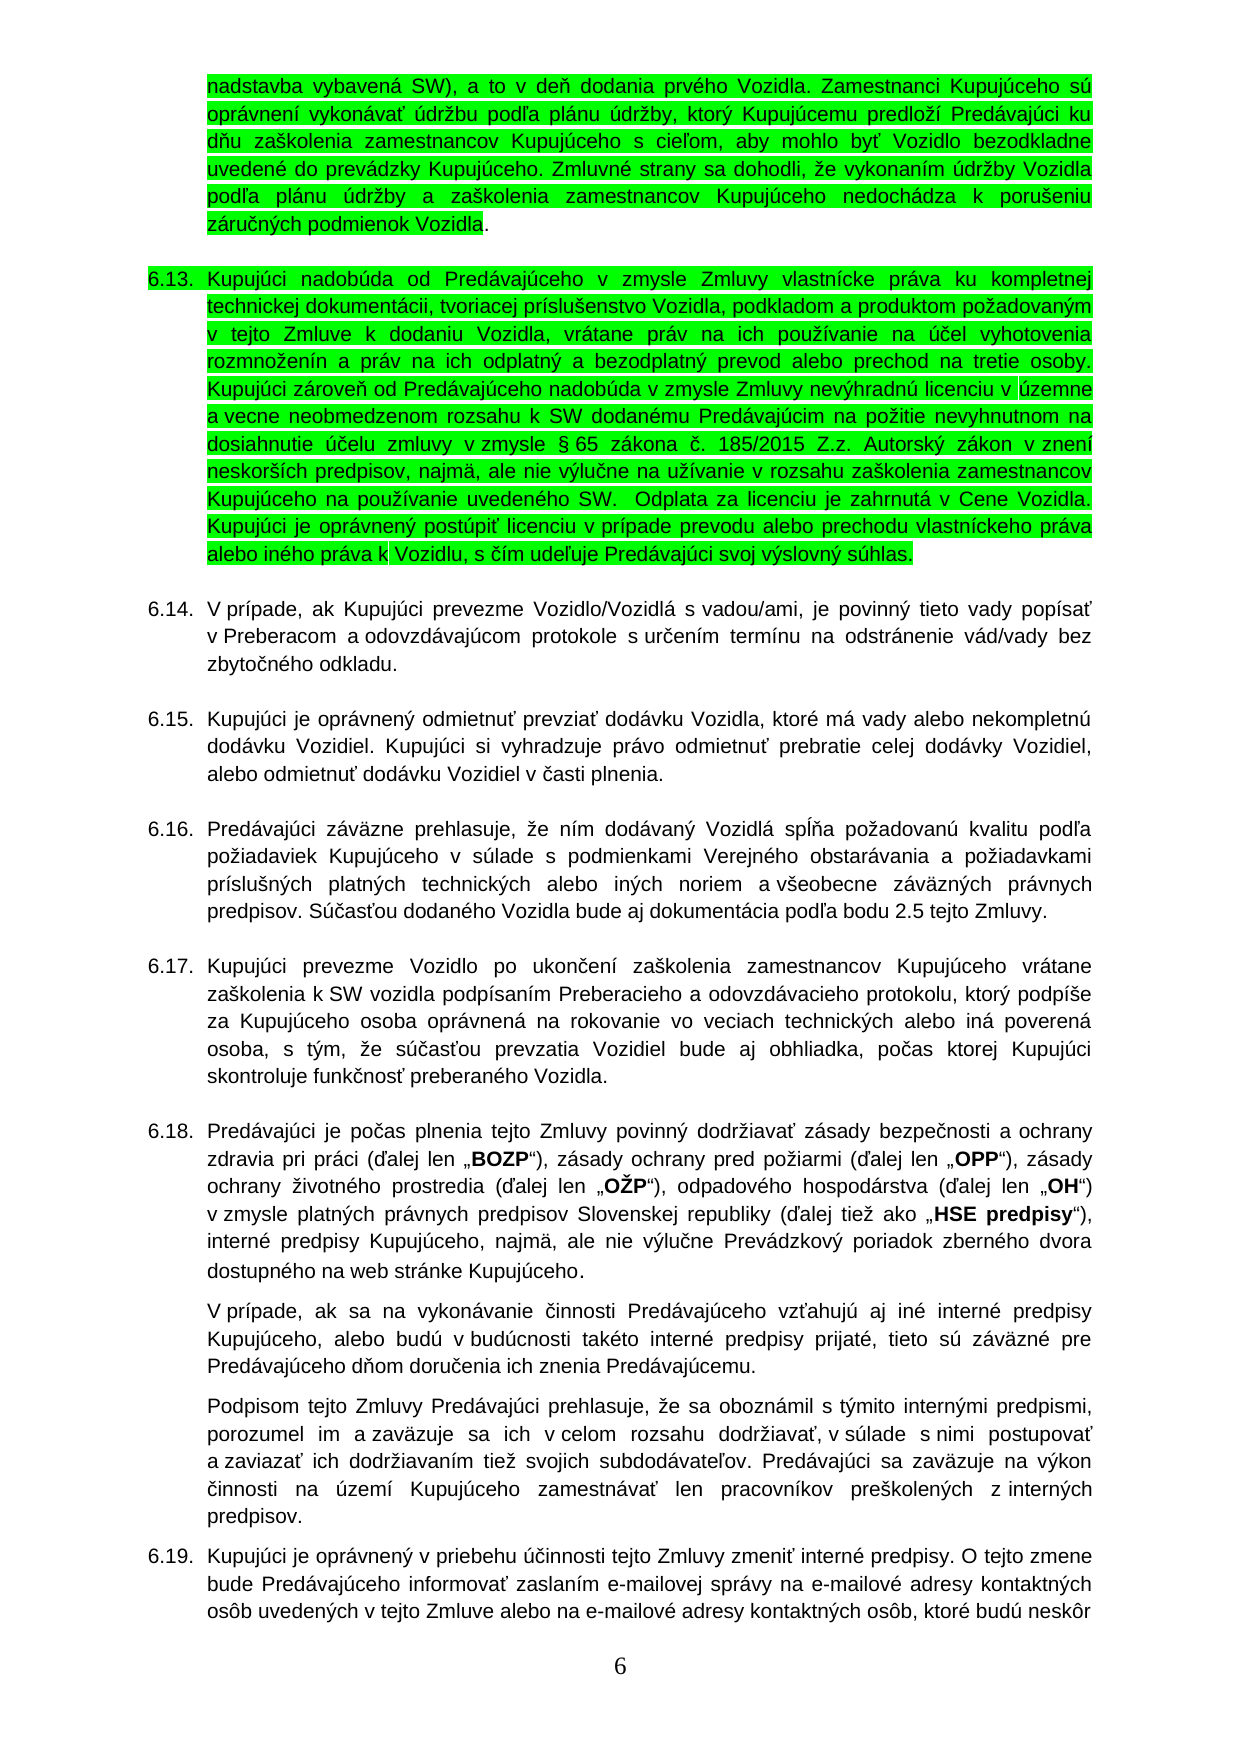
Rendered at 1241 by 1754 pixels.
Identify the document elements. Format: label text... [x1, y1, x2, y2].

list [148, 1544, 1092, 1623]
list Predávajúci záväzne prehlasuje, že ním dodávaný Vozidlá spĺňa požadovanú kvalitu podľa požiadaviek Kupujúceho v súlade s podmienkami Verejného obstarávania a požiadavkami príslušných platných technických alebo iných noriem a všeobecne záväzných právnych predpisov. Súčasťou dodaného Vozidla bude aj dokumentácia podľa bodu 2.5 tejto Zmluvy. [148, 816, 1092, 923]
list Predávajúci je počas plnenia tejto Zmluvy povinný dodržiavať zásady bezpečnosti a ochrany zdravia pri práci (ďalej len „BOZP“), zásady ochrany pred požiarmi (ďalej len „OPP“), zásady ochrany životného prostredia (ďalej len „OŽP“), odpadového hospodárstva (ďalej len „OH“) v zmysle platných právnych predpisov Slovenskej republiky (ďalej tiež ako „HSE predpisy“), interné predpisy Kupujúceho, najmä, ale nie výlučne Prevádzkový poriadok zberného dvora dostupného na web stránke Kupujúceho. [148, 1119, 1092, 1283]
list V prípade, ak Kupujúci prevezme Vozidlo/Vozidlá s vadou/ami, je povinný tieto vady popísať v Preberacom a odovzdávajúcom protokole s určením termínu na odstránenie vád/vady bez zbytočného odkladu. [148, 596, 1092, 675]
text V prípade, ak sa na vykonávanie činnosti Predávajúceho vzťahujú aj iné interné predpisy Kupujúceho, alebo budú v budúcnosti takéto interné predpisy prijaté, tieto sú záväzné pre Predávajúceho dňom doručenia ich znenia Predávajúcemu. [207, 1299, 1092, 1378]
text Podpisom tejto Zmluvy Predávajúci prehlasuje, že sa oboznámil s týmito internými predpismi, porozumel im a zaväzuje sa ich v celom rozsahu dodržiavať, v súlade s nimi postupovať a zaviazať ich dodržiavaním tiež svojich subdodávateľov. Predávajúci sa zaväzuje na výkon činnosti na území Kupujúceho zamestnávať len pracovníkov preškolených z interných predpisov. [207, 1394, 1092, 1528]
list Kupujúci prevezme Vozidlo po ukončení zaškolenia zamestnancov Kupujúceho vrátane zaškolenia k SW vozidla podpísaním Preberacieho a odovzdávacieho protokolu, ktorý podpíše za Kupujúceho osoba oprávnená na rokovanie vo veciach technických alebo iná poverená osoba, s tým, že súčasťou prevzatia Vozidiel bude aj obhliadka, počas ktorej Kupujúci skontroluje funkčnosť preberaného Vozidla. [148, 954, 1092, 1088]
list Kupujúci je oprávnený odmietnuť prevziať dodávku Vozidla, ktoré má vady alebo nekompletnú dodávku Vozidiel. Kupujúci si vyhradzuje právo odmietnuť prebratie celej dodávky Vozidiel, alebo odmietnuť dodávku Vozidiel v časti plnenia. [148, 706, 1092, 785]
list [148, 74, 1092, 235]
list Kupujúci nadobúda od Predávajúceho v zmysle Zmluvy vlastnícke práva ku kompletnej technickej dokumentácii, tvoriacej príslušenstvo Vozidla, podkladom a produktom požadovaným v tejto Zmluve k dodaniu Vozidla, vrátane práv na ich používanie na účel vyhotovenia rozmnoženín a práv na ich odplatný a bezodplatný prevod alebo prechod na tretie osoby. Kupujúci zároveň od Predávajúceho nadobúda v zmysle Zmluvy nevýhradnú licenciu v územne a vecne neobmedzenom rozsahu k SW dodanému Predávajúcim na požitie nevyhnutnom na dosiahnutie účelu zmluvy v zmysle § 65 zákona č. 185/2015 Z.z. Autorský zákon v znení neskorších predpisov, najmä, ale nie výlučne na užívanie v rozsahu zaškolenia zamestnancov Kupujúceho na používanie uvedeného SW. Odplata za licenciu je zahrnutá v Cene Vozidla. Kupujúci je oprávnený postúpiť licenciu v prípade prevodu alebo prechodu vlastníckeho práva alebo iného práva k Vozidlu, s čím udeľuje Predávajúci svoj výslovný súhlas. [148, 290, 1092, 565]
